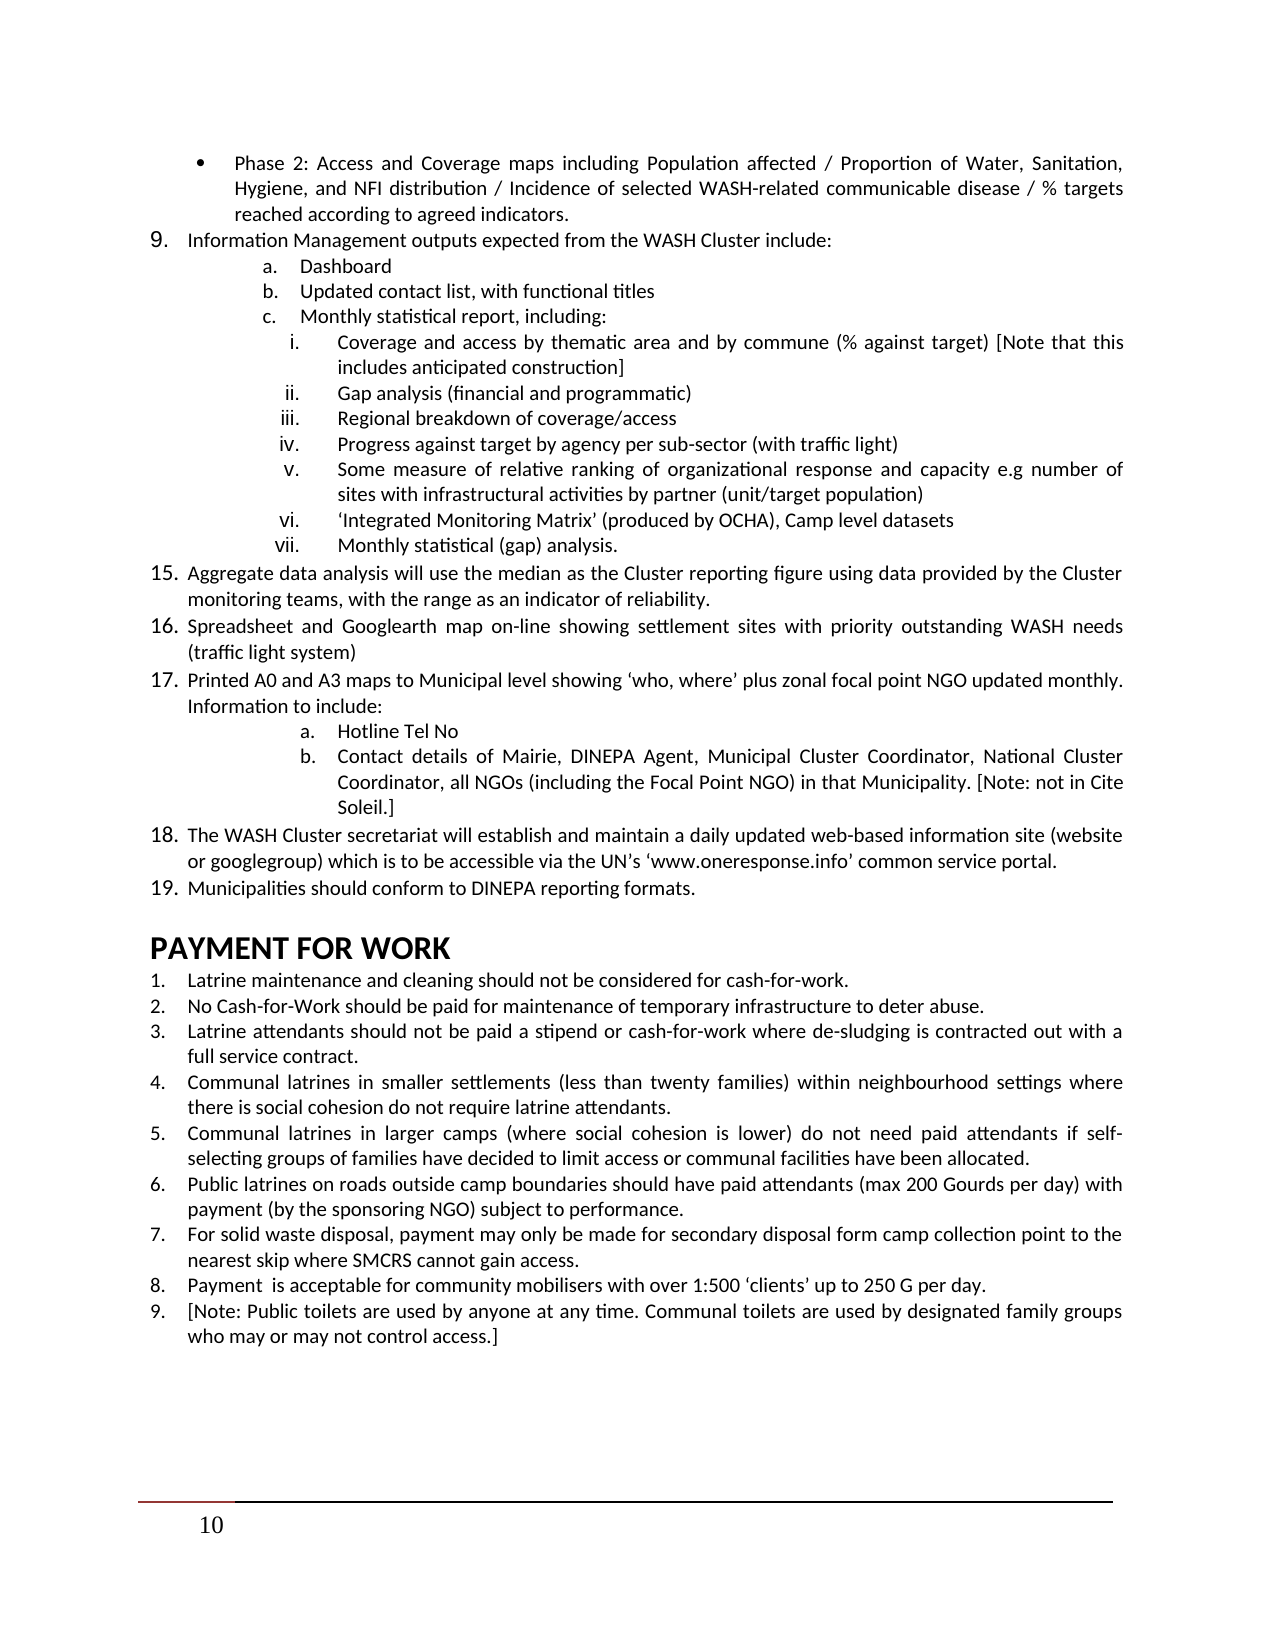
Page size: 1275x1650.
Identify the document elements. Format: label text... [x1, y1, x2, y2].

list [Note: Public toilets are used by anyone at any time. Communal toilets are used by designated family groups who may or may not control access.] [150, 1298, 1125, 1349]
list No Cash-for-Work should be paid for maintenance of temporary infrastructure to deter abuse. [150, 993, 1125, 1018]
list Regional breakdown of coverage/access [300, 405, 1125, 431]
list Monthly statistical (gap) analysis. [300, 532, 1125, 558]
list Latrine maintenance and cleaning should not be considered for cash-for-work. [150, 967, 1125, 993]
list Hotline Tel No [300, 718, 1125, 744]
list Aggregate data analysis will use the median as the Cluster reporting figure using data provided by the Cluster monitoring teams, with the range as an indicator of reliability. [150, 558, 1125, 611]
list Monthly statistical report, including: [262, 304, 1125, 329]
list Contact details of Mairie, DINEPA Agent, Municipal Cluster Coordinator, National Cluster Coordinator, all NGOs (including the Focal Point NGO) in that Municipality. [Note: not in Cite Soleil.] [300, 744, 1125, 820]
list ‘Integrated Monitoring Matrix’ (produced by OCHA), Camp level datasets [300, 507, 1125, 532]
list Public latrines on roads outside camp boundaries should have paid attendants (max 200 Gourds per day) with payment (by the sponsoring NGO) subject to performance. [150, 1171, 1125, 1222]
list Spreadsheet and Googlearth map on-line showing settlement sites with priority outstanding WASH needs (traffic light system) [150, 611, 1125, 665]
list Payment is acceptable for community mobilisers with over 1:500 ‘clients’ up to 250 G per day. [150, 1272, 1125, 1298]
list Gap analysis (financial and programmatic) [300, 380, 1125, 405]
list Latrine attendants should not be paid a stipend or cash-for-work where de-sludging is contracted out with a full service contract. [150, 1018, 1125, 1069]
list Printed A0 and A3 maps to Municipal level showing ‘who, where’ plus zonal focal point NGO updated monthly. Information to include: [150, 665, 1125, 718]
list Coverage and access by thematic area and by commune (% against target) [Note that this includes anticipated construction] [300, 329, 1125, 380]
list Communal latrines in larger camps (where social cohesion is lower) do not need paid attendants if self-selecting groups of families have decided to limit access or communal facilities have been allocated. [150, 1120, 1125, 1171]
list Dashboard [262, 253, 1125, 278]
list Phase 2: Access and Coverage maps including Population affected / Proportion of Water, Sanitation, Hygiene, and NFI distribution / Incidence of selected WASH-related communicable disease / % targets reached according to agreed indicators. [197, 150, 1125, 226]
text PAYMENT FOR WORK [150, 927, 1125, 967]
list Updated contact list, with functional titles [262, 278, 1125, 304]
list Communal latrines in smaller settlements (less than twenty families) within neighbourhood settings where there is social cohesion do not require latrine attendants. [150, 1069, 1125, 1120]
list For solid waste disposal, payment may only be made for secondary disposal form camp collection point to the nearest skip where SMCRS cannot gain access. [150, 1222, 1125, 1272]
list Progress against target by agency per sub-sector (with traffic light) [300, 431, 1125, 456]
list Information Management outputs expected from the WASH Cluster include: [150, 226, 1125, 253]
list The WASH Cluster secretariat will establish and maintain a daily updated web-based information site (website or googlegroup) which is to be accessible via the UN’s ‘www.oneresponse.info’ common service portal. [150, 820, 1125, 873]
list Some measure of relative ranking of organizational response and capacity e.g number of sites with infrastructural activities by partner (unit/target population) [300, 456, 1125, 507]
list Municipalities should conform to DINEPA reporting formats. [150, 873, 1125, 901]
